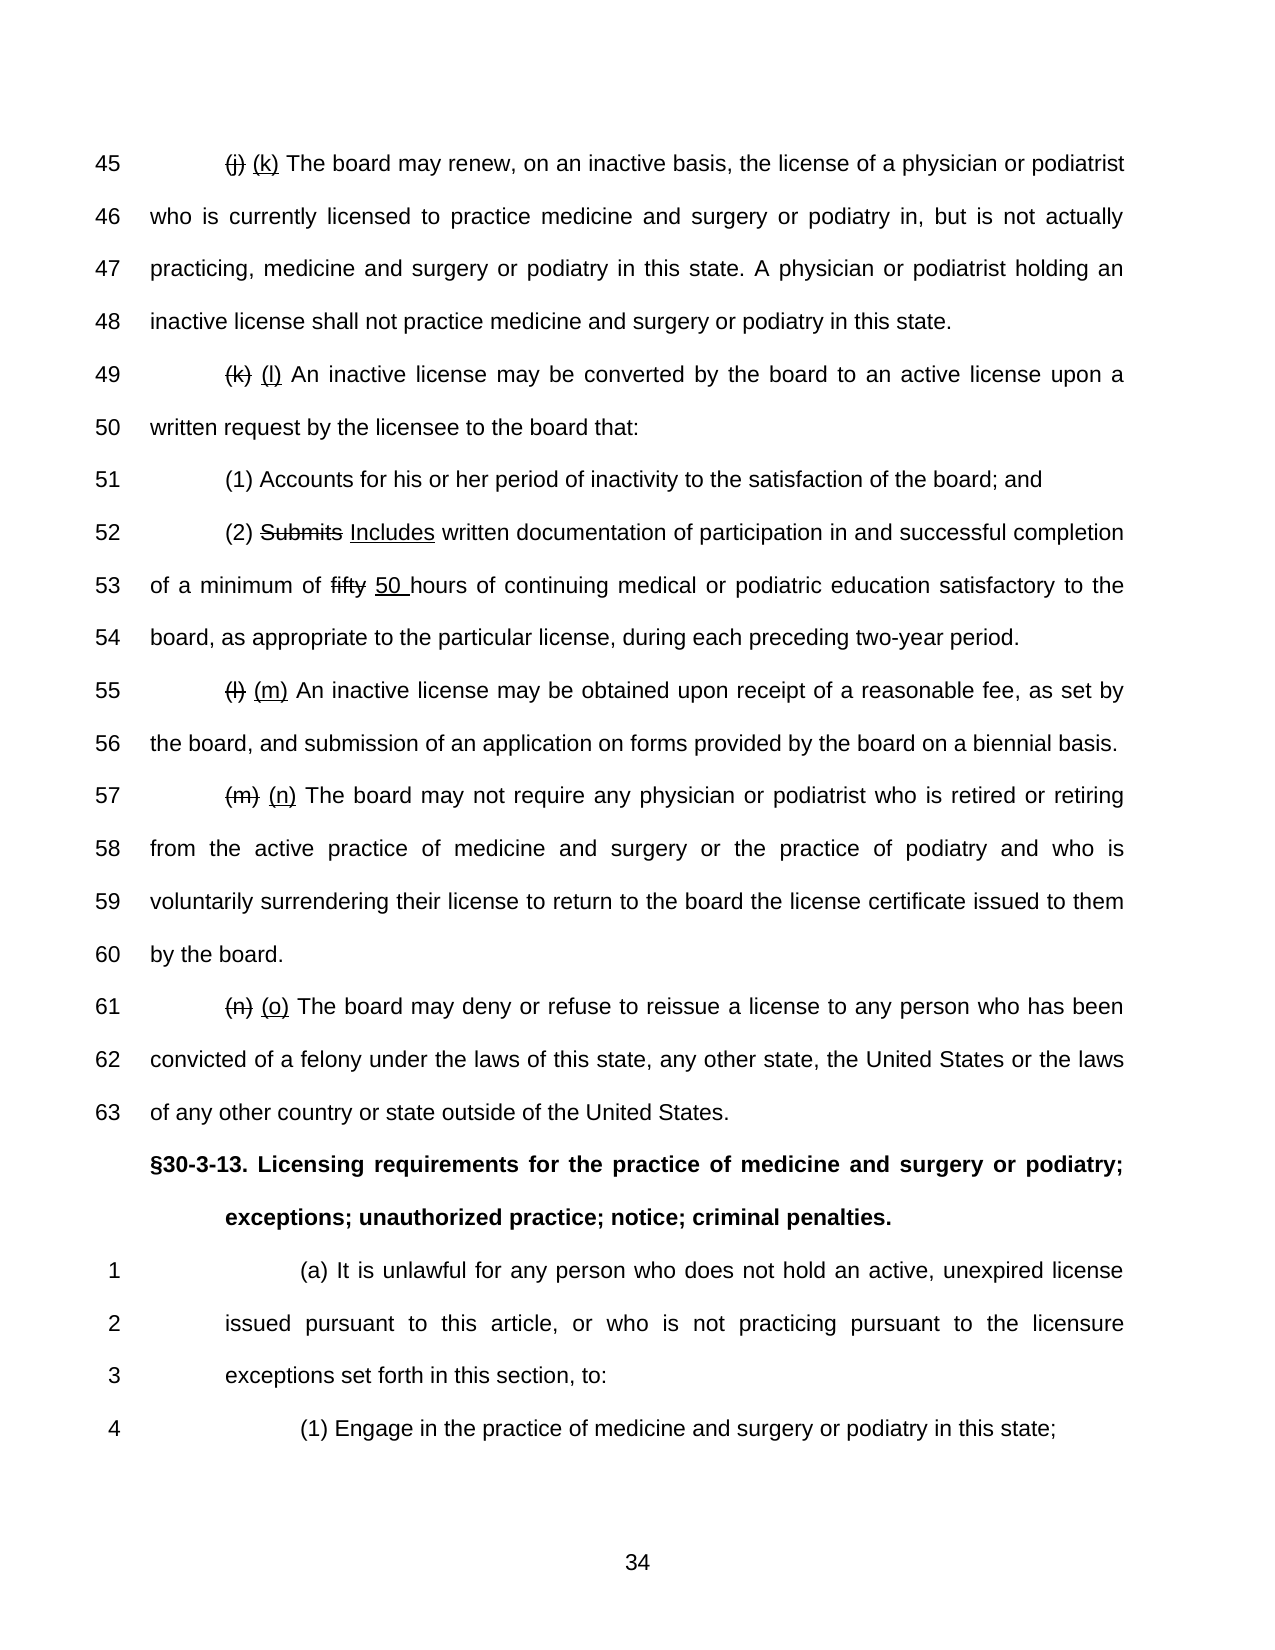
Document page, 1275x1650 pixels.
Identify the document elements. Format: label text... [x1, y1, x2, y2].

text (a) It is unlawful for any person who does not hold an active, unexpired license issued pursuant to this article, or who is not practicing pursuant to the licensure exceptions set forth in this section, to: [225, 1257, 1125, 1389]
text (l) (m) An inactive license may be obtained upon receipt of a reasonable fee, as set by the board, and submission of an application on forms provided by the board on a biennial basis. [150, 677, 1125, 756]
text (2) Submits Includes written documentation of participation in and successful completion of a minimum of fifty 50 hours of continuing medical or podiatric education satisfactory to the board, as appropriate to the particular license, during each preceding two-year period. [150, 519, 1125, 651]
text (k) (l) An inactive license may be converted by the board to an active license upon a written request by the licensee to the board that: [150, 361, 1125, 440]
text (1) Engage in the practice of medicine and surgery or podiatry in this state; [225, 1415, 1125, 1441]
text (1) Accounts for his or her period of inactivity to the satisfaction of the board; and [150, 466, 1125, 493]
text (m) (n) The board may not require any physician or podiatrist who is retired or retiring from the active practice of medicine and surgery or the practice of podiatry and who is voluntarily surrendering their license to return to the board the license certificate issued to them by the board. [150, 782, 1125, 967]
subtitle §30-3-13. Licensing requirements for the practice of medicine and surgery or podiatry; exceptions; unauthorized practice; notice; criminal penalties. [150, 1151, 1125, 1231]
text (n) (o) The board may deny or refuse to reissue a license to any person who has been convicted of a felony under the laws of this state, any other state, the United States or the laws of any other country or state outside of the United States. [150, 993, 1125, 1125]
text (j) (k) The board may renew, on an inactive basis, the license of a physician or podiatrist who is currently licensed to practice medicine and surgery or podiatry in, but is not actually practicing, medicine and surgery or podiatry in this state. A physician or podiatrist holding an inactive license shall not practice medicine and surgery or podiatry in this state. [150, 150, 1125, 334]
